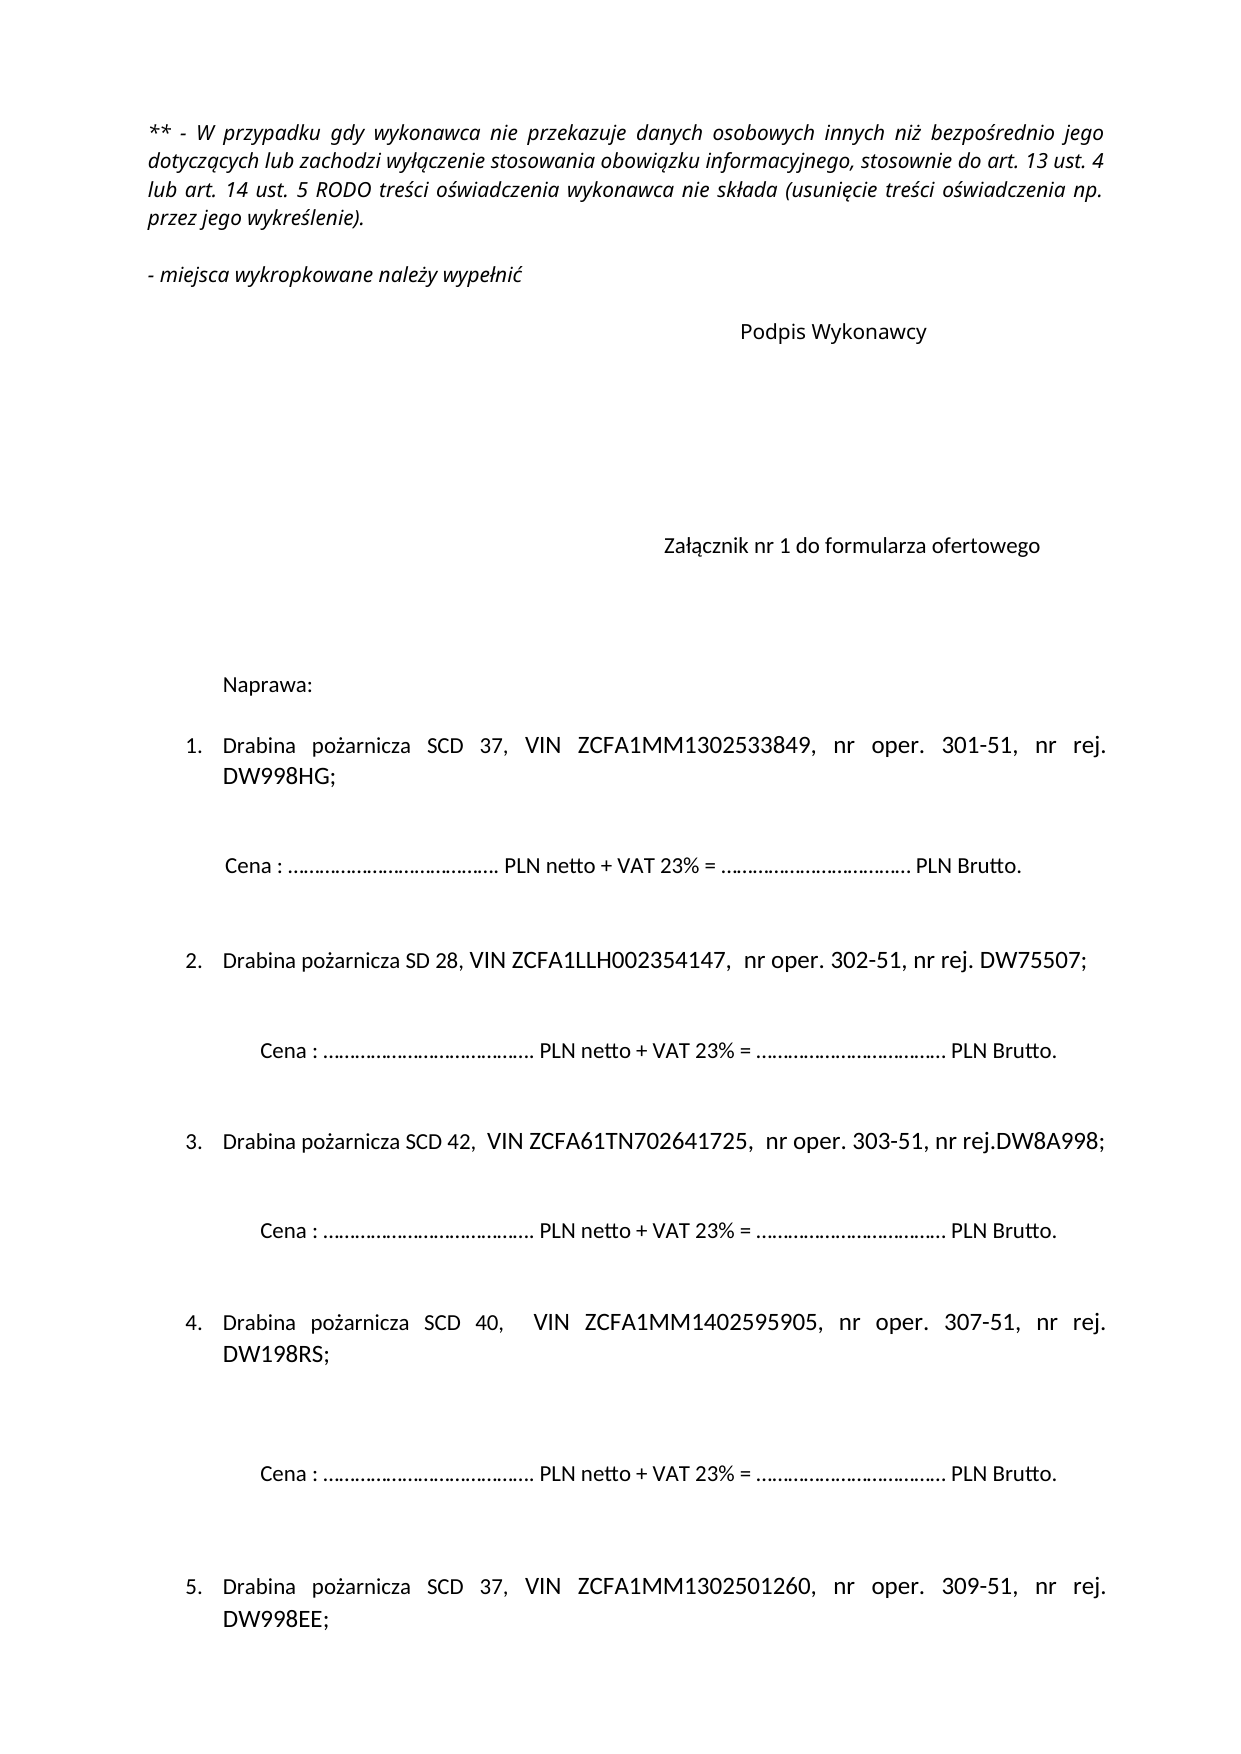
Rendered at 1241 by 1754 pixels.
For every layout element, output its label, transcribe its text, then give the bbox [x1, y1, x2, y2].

text - miejsca wykropkowane należy wypełnić [148, 260, 1107, 289]
text ** - W przypadku gdy wykonawca nie przekazuje danych osobowych innych niż bezpośrednio jego dotyczących lub zachodzi wyłączenie stosowania obowiązku informacyjnego, stosownie do art. 13 ust. 4 lub art. 14 ust. 5 RODO treści oświadczenia wykonawca nie składa (usunięcie treści oświadczenia np. przez jego wykreślenie). [148, 118, 1107, 232]
list Cena : …………………………………. PLN netto + VAT 23% = ……………………………… PLN Brutto. [260, 1036, 1107, 1064]
list Drabina pożarnicza SD 28, VIN ZCFA1LLH002354147, nr oper. 302-51, nr rej. DW75507; [185, 944, 1107, 975]
text Załącznik nr 1 do formularza ofertowego [664, 531, 1107, 559]
text Podpis Wykonawcy [148, 317, 1107, 346]
list Drabina pożarnicza SCD 42, VIN ZCFA61TN702641725, nr oper. 303-51, nr rej.DW8A998; [185, 1125, 1107, 1156]
list Drabina pożarnicza SCD 37, VIN ZCFA1MM1302533849, nr oper. 301-51, nr rej. DW998HG; [185, 729, 1107, 791]
list Cena : …………………………………. PLN netto + VAT 23% = ……………………………… PLN Brutto. [260, 1217, 1107, 1245]
list Drabina pożarnicza SCD 40, VIN ZCFA1MM1402595905, nr oper. 307-51, nr rej. DW198RS; [185, 1306, 1107, 1368]
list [260, 1459, 1107, 1487]
list Naprawa: [223, 670, 1107, 698]
list Drabina pożarnicza SCD 37, VIN ZCFA1MM1302501260, nr oper. 309-51, nr rej. DW998EE; [185, 1571, 1107, 1633]
text Cena : …………………………………. PLN netto + VAT 23% = ……………………………… PLN Brutto. [148, 852, 1107, 879]
